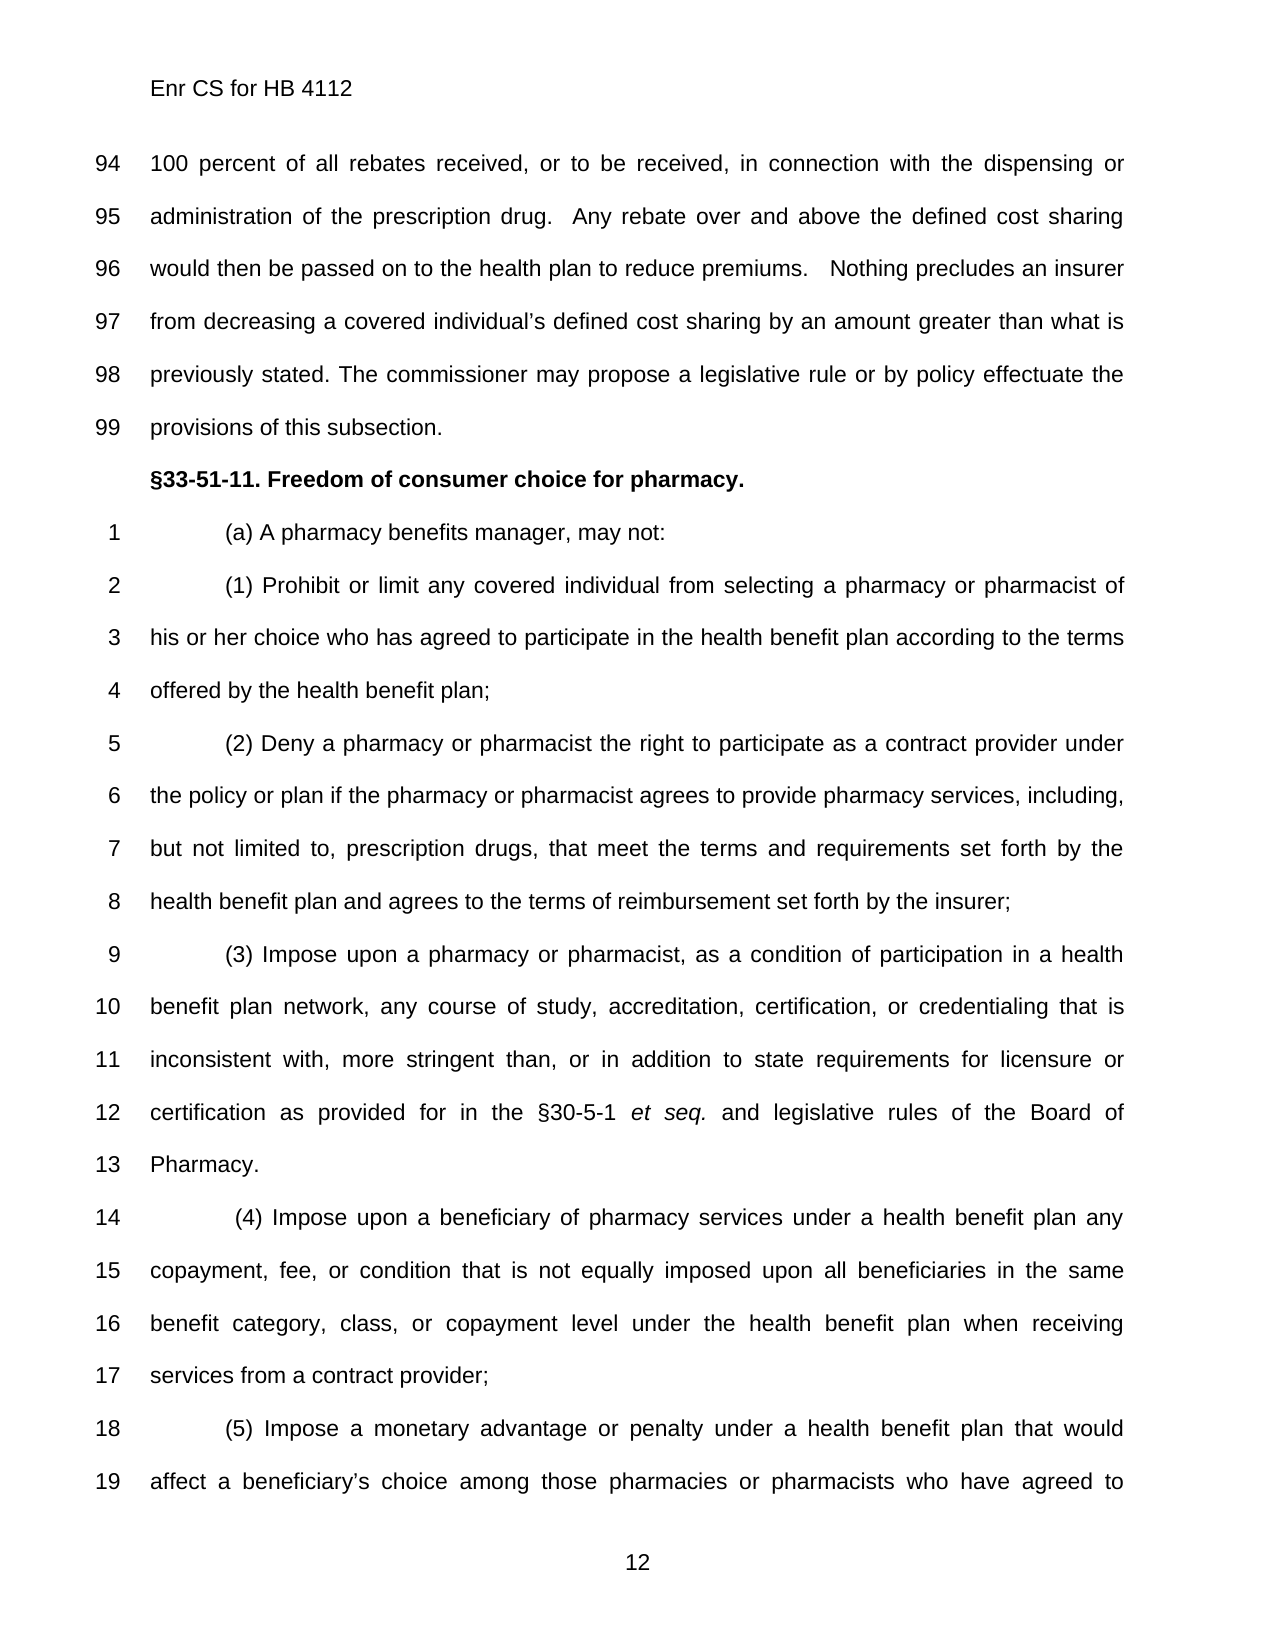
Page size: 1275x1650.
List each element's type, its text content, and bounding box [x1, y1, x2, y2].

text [150, 150, 1125, 440]
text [150, 1415, 1125, 1494]
text (a) A pharmacy benefits manager, may not: [150, 519, 1125, 545]
text (3) Impose upon a pharmacy or pharmacist, as a condition of participation in a health benefit plan network, any course of study, accreditation, certification, or credentialing that is inconsistent with, more stringent than, or in addition to state requirements for licensure or certification as provided for in the §30-5-1 et seq. and legislative rules of the Board of Pharmacy. [150, 941, 1125, 1178]
subtitle §33-51-11. Freedom of consumer choice for pharmacy. [150, 466, 1125, 493]
text (2) Deny a pharmacy or pharmacist the right to participate as a contract provider under the policy or plan if the pharmacy or pharmacist agrees to provide pharmacy services, including, but not limited to, prescription drugs, that meet the terms and requirements set forth by the health benefit plan and agrees to the terms of reimbursement set forth by the insurer; [150, 730, 1125, 914]
text (4) Impose upon a beneficiary of pharmacy services under a health benefit plan any copayment, fee, or condition that is not equally imposed upon all beneficiaries in the same benefit category, class, or copayment level under the health benefit plan when receiving services from a contract provider; [150, 1204, 1125, 1389]
text (1) Prohibit or limit any covered individual from selecting a pharmacy or pharmacist of his or her choice who has agreed to participate in the health benefit plan according to the terms offered by the health benefit plan; [150, 572, 1125, 703]
